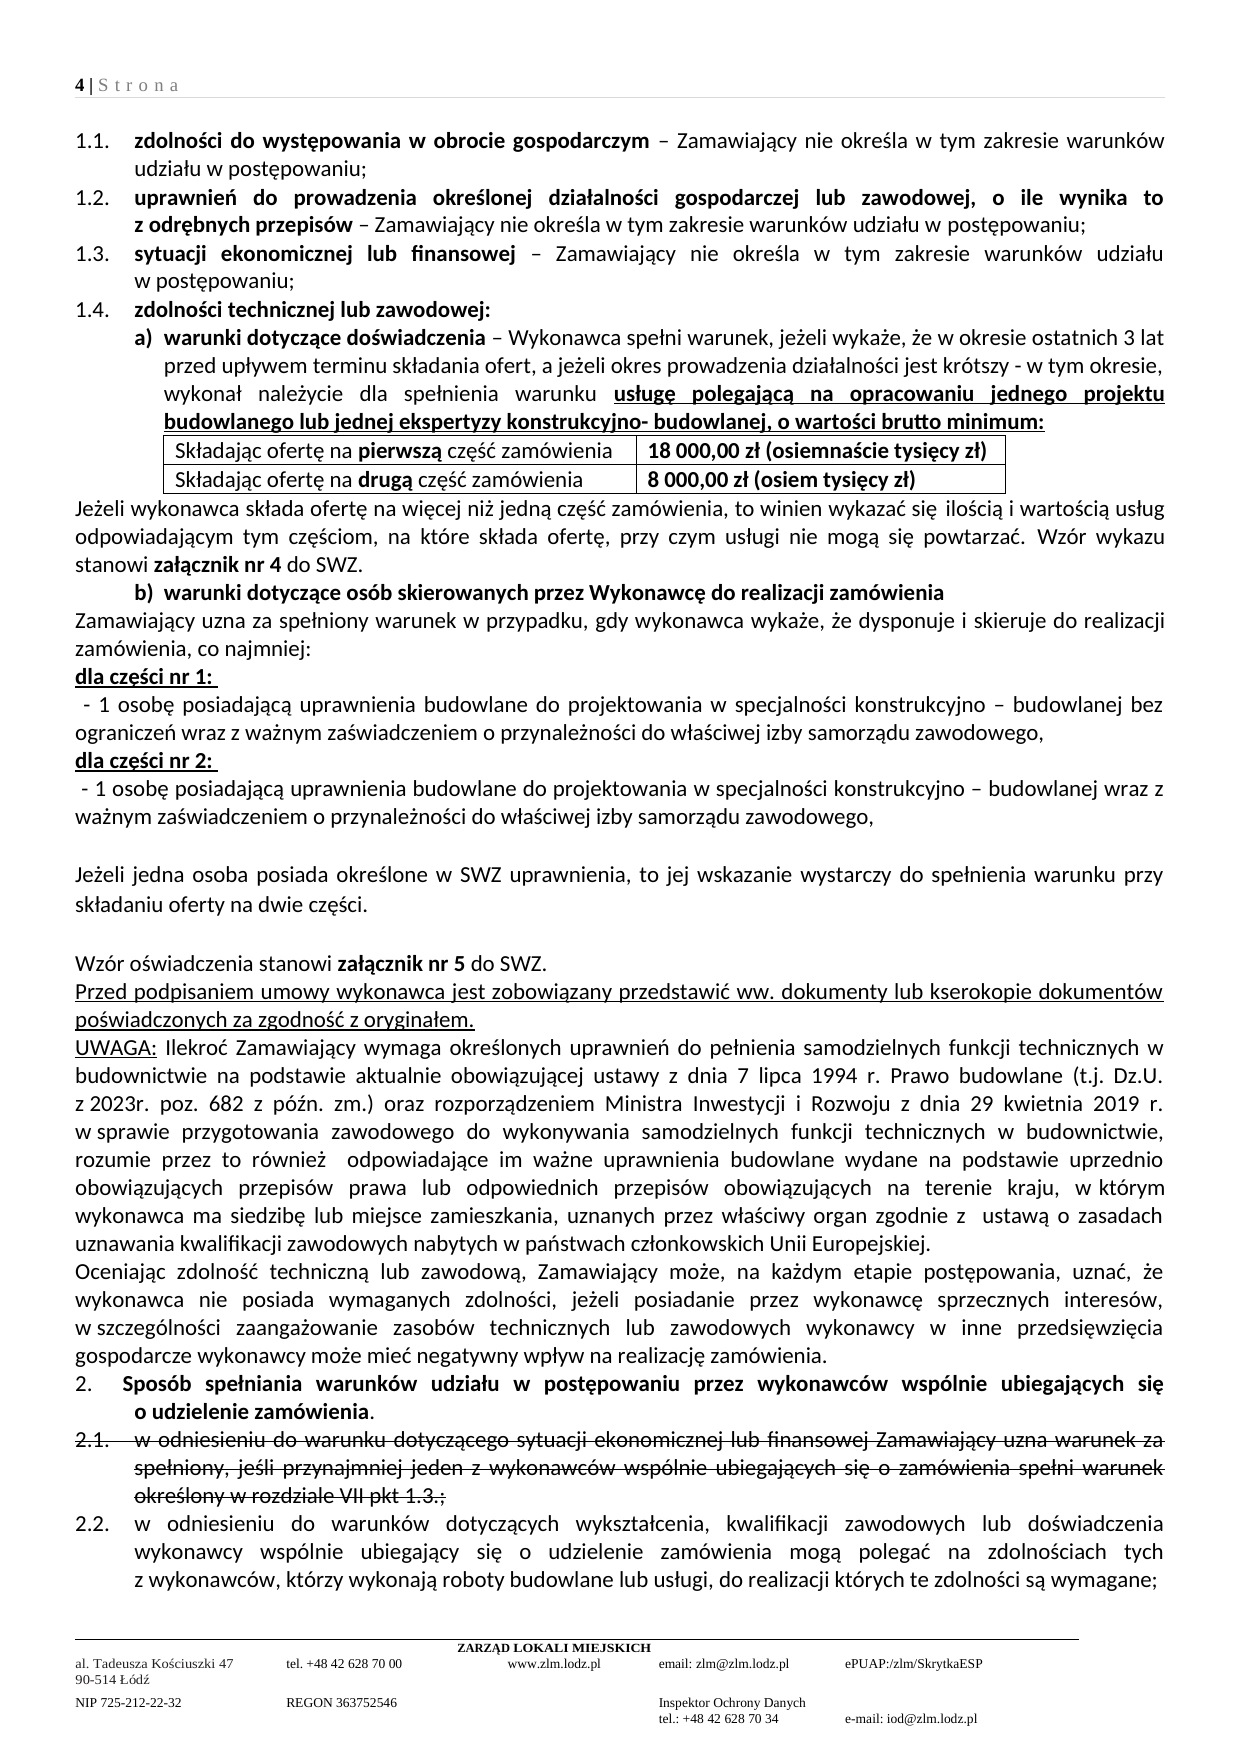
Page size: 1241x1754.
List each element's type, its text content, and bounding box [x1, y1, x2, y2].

text dla części nr 2: [75, 746, 1165, 774]
text Jeżeli wykonawca składa ofertę na więcej niż jedną część zamówienia, to winien wykazać się ilością i wartością usług odpowiadającym tym częściom, na które składa ofertę, przy czym usługi nie mogą się powtarzać. Wzór wykazu stanowi załącznik nr 4 do SWZ. [75, 494, 1165, 578]
text - 1 osobę posiadającą uprawnienia budowlane do projektowania w specjalności konstrukcyjno – budowlanej wraz z ważnym zaświadczeniem o przynależności do właściwej izby samorządu zawodowego, [75, 774, 1165, 830]
text Jeżeli jedna osoba posiada określone w SWZ uprawnienia, to jej wskazanie wystarczy do spełnienia warunku przy składaniu oferty na dwie części. [75, 860, 1165, 919]
list warunki dotyczące osób skierowanych przez Wykonawcę do realizacji zamówienia [134, 578, 1165, 606]
list sytuacji ekonomicznej lub finansowej – Zamawiający nie określa w tym zakresie warunków udziału w postępowaniu; [75, 239, 1165, 295]
table_header 18 000,00 zł (osiemnaście tysięcy zł) [637, 436, 1005, 464]
list w odniesieniu do warunków dotyczących wykształcenia, kwalifikacji zawodowych lub doświadczenia wykonawcy wspólnie ubiegający się o udzielenie zamówienia mogą polegać na zdolnościach tych z wykonawców, którzy wykonają roboty budowlane lub usługi, do realizacji których te zdolności są wymagane; [75, 1509, 1165, 1593]
list Sposób spełniania warunków udziału w postępowaniu przez wykonawców wspólnie ubiegających się o udzielenie zamówienia. [75, 1369, 1165, 1425]
text Zamawiający uzna za spełniony warunek w przypadku, gdy wykonawca wykaże, że dysponuje i skieruje do realizacji zamówienia, co najmniej: [75, 606, 1165, 662]
text Oceniając zdolność techniczną lub zawodową, Zamawiający może, na każdym etapie postępowania, uznać, że wykonawca nie posiada wymaganych zdolności, jeżeli posiadanie przez wykonawcę sprzecznych interesów, w szczególności zaangażowanie zasobów technicznych lub zawodowych wykonawcy w inne przedsięwzięcia gospodarcze wykonawcy może mieć negatywny wpływ na realizację zamówienia. [75, 1257, 1165, 1369]
list zdolności do występowania w obrocie gospodarczym – Zamawiający nie określa w tym zakresie warunków udziału w postępowaniu; [75, 127, 1165, 183]
text Przed podpisaniem umowy wykonawca jest zobowiązany przedstawić ww. dokumenty lub kserokopie dokumentów poświadczonych za zgodność z oryginałem. [75, 977, 1165, 1033]
table_cell 8 000,00 zł (osiem tysięcy zł) [637, 465, 1005, 493]
text dla części nr 1: [75, 662, 1165, 690]
table_cell Składając ofertę na drugą część zamówienia [164, 465, 636, 493]
list w odniesieniu do warunku dotyczącego sytuacji ekonomicznej lub finansowej Zamawiający uzna warunek za spełniony, jeśli przynajmniej jeden z wykonawców wspólnie ubiegających się o zamówienia spełni warunek określony w rozdziale VII pkt 1.3.; [75, 1442, 1165, 1509]
list zdolności technicznej lub zawodowej: [75, 295, 1165, 323]
list uprawnień do prowadzenia określonej działalności gospodarczej lub zawodowej, o ile wynika to z odrębnych przepisów – Zamawiający nie określa w tym zakresie warunków udziału w postępowaniu; [75, 183, 1165, 239]
table_header Składając ofertę na pierwszą część zamówienia [164, 436, 636, 464]
text UWAGA: Ilekroć Zamawiający wymaga określonych uprawnień do pełnienia samodzielnych funkcji technicznych w budownictwie na podstawie aktualnie obowiązującej ustawy z dnia 7 lipca 1994 r. Prawo budowlane (t.j. Dz.U. z 2023r. poz. 682 z późn. zm.) oraz rozporządzeniem Ministra Inwestycji i Rozwoju z dnia 29 kwietnia 2019 r. w sprawie przygotowania zawodowego do wykonywania samodzielnych funkcji technicznych w budownictwie, rozumie przez to również odpowiadające im ważne uprawnienia budowlane wydane na podstawie uprzednio obowiązujących przepisów prawa lub odpowiednich przepisów obowiązujących na terenie kraju, w którym wykonawca ma siedzibę lub miejsce zamieszkania, uznanych przez właściwy organ zgodnie z ustawą o zasadach uznawania kwalifikacji zawodowych nabytych w państwach członkowskich Unii Europejskiej. [75, 1033, 1165, 1257]
list w odniesieniu do warunku dotyczącego sytuacji ekonomicznej lub finansowej Zamawiający uzna warunek za spełniony, jeśli przynajmniej jeden z wykonawców wspólnie ubiegających się o zamówienia spełni warunek określony w rozdziale VII pkt 1.3.; [75, 1425, 1165, 1441]
text Wzór oświadczenia stanowi załącznik nr 5 do SWZ. [75, 949, 1165, 977]
text - 1 osobę posiadającą uprawnienia budowlane do projektowania w specjalności konstrukcyjno – budowlanej bez ograniczeń wraz z ważnym zaświadczeniem o przynależności do właściwej izby samorządu zawodowego, [75, 690, 1165, 746]
list warunki dotyczące doświadczenia – Wykonawca spełni warunek, jeżeli wykaże, że w okresie ostatnich 3 lat przed upływem terminu składania ofert, a jeżeli okres prowadzenia działalności jest krótszy - w tym okresie, wykonał należycie dla spełnienia warunku usługę polegającą na opracowaniu jednego projektu budowlanego lub jednej ekspertyzy konstrukcyjno- budowlanej, o wartości brutto minimum: [134, 323, 1165, 435]
